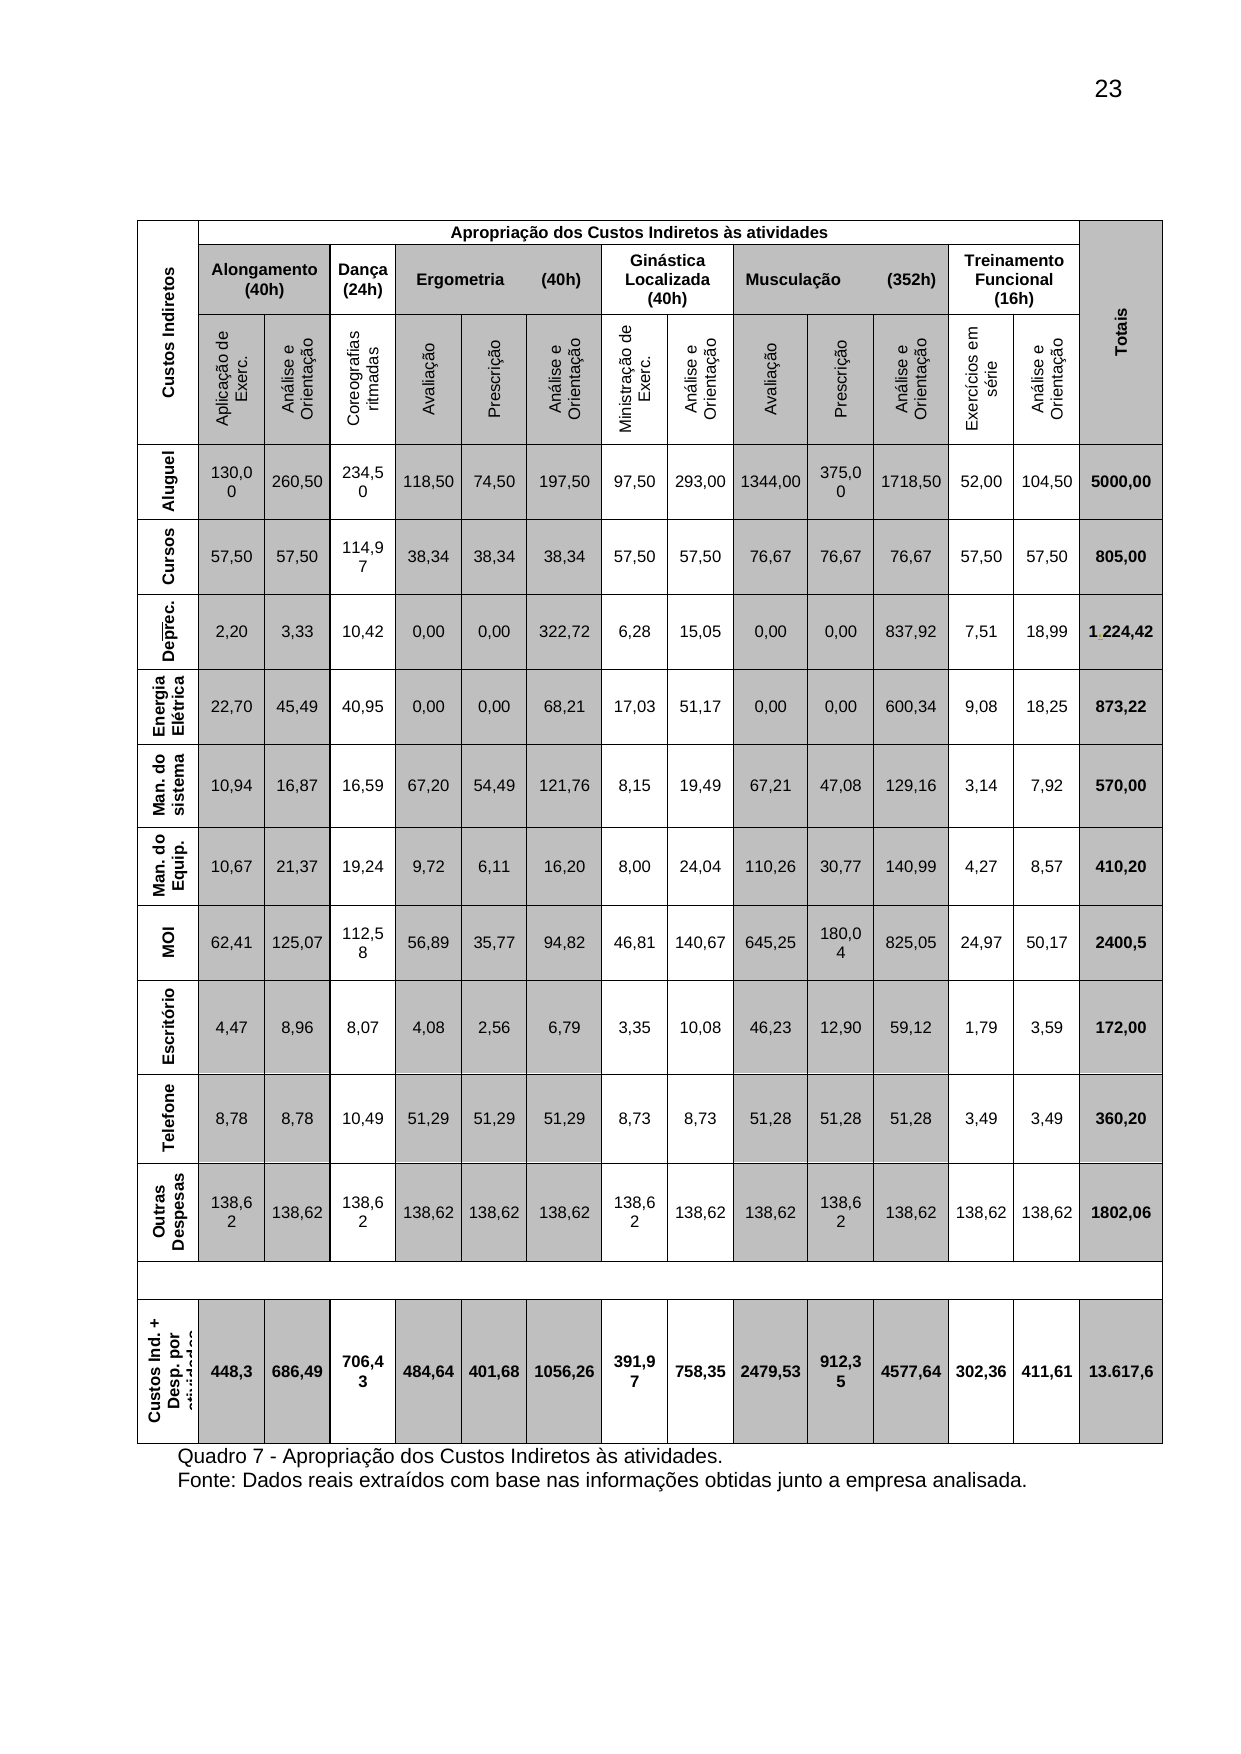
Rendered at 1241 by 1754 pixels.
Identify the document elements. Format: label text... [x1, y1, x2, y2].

table_cell Ministração de Exerc. [602, 315, 667, 444]
table_cell Escritório [138, 981, 198, 1073]
table_cell 62,41 [199, 906, 264, 980]
table_cell 3,14 [949, 745, 1013, 827]
table_cell 138,62 [527, 1164, 601, 1261]
table_header Custos Indiretos [138, 221, 198, 444]
table_cell 9,72 [396, 828, 461, 905]
table_cell 57,50 [199, 520, 264, 594]
table_cell 51,29 [527, 1075, 601, 1162]
table_cell 448,3 [199, 1300, 264, 1443]
table_cell 16,20 [527, 828, 601, 905]
table_cell 138,62 [949, 1164, 1013, 1261]
table_cell 8,78 [199, 1075, 264, 1162]
table_cell 600,34 [874, 670, 948, 744]
table_cell 18,25 [1014, 670, 1079, 744]
table_cell Análise e Orientação [1014, 315, 1079, 444]
table_cell 110,26 [734, 828, 807, 905]
table_cell 54,49 [462, 745, 526, 827]
table_cell 9,08 [949, 670, 1013, 744]
table_cell 0,00 [396, 670, 461, 744]
table_cell 2479,53 [734, 1300, 807, 1443]
table_cell 3,35 [602, 981, 667, 1073]
table_cell 411,61 [1014, 1300, 1079, 1443]
table_cell 0,00 [734, 595, 807, 669]
table_cell 30,77 [808, 828, 873, 905]
table_cell 121,76 [527, 745, 601, 827]
table_cell 8,07 [331, 981, 395, 1073]
table_cell 2400,5 [1080, 906, 1162, 980]
table_cell 19,49 [668, 745, 733, 827]
table_cell 1344,00 [734, 445, 807, 519]
table_cell 114,97 [331, 520, 395, 594]
table_cell 138,62 [668, 1164, 733, 1261]
table_cell 47,08 [808, 745, 873, 827]
table_cell 645,25 [734, 906, 807, 980]
table_cell 138,62 [265, 1164, 329, 1261]
table_header Totais [1080, 221, 1162, 444]
table_cell Dança (24h) [331, 245, 395, 314]
table_cell 7,51 [949, 595, 1013, 669]
table_header Apropriação dos Custos Indiretos às atividades [199, 221, 1079, 244]
table_cell 97,50 [602, 445, 667, 519]
table_cell 8,96 [265, 981, 329, 1073]
table_cell 12,90 [808, 981, 873, 1073]
table_cell 8,73 [668, 1075, 733, 1162]
table_cell 57,50 [602, 520, 667, 594]
table_cell 51,28 [808, 1075, 873, 1162]
table_cell Treinamento Funcional (16h) [949, 245, 1079, 314]
table_cell Avaliação [396, 315, 461, 444]
table_cell 51,28 [734, 1075, 807, 1162]
table_cell 6,79 [527, 981, 601, 1073]
table_cell 57,50 [668, 520, 733, 594]
table_cell 3,33 [265, 595, 329, 669]
table_cell 10,42 [331, 595, 395, 669]
table_cell Análise e Orientação [668, 315, 733, 444]
table_cell 24,97 [949, 906, 1013, 980]
table_cell Exercícios em série [949, 315, 1013, 444]
table_cell 138,62 [1014, 1164, 1079, 1261]
table_cell 140,67 [668, 906, 733, 980]
table_cell 3,59 [1014, 981, 1079, 1073]
table_cell 51,17 [668, 670, 733, 744]
table_cell Prescrição [462, 315, 526, 444]
table_cell 50,17 [1014, 906, 1079, 980]
table_cell 138,62 [734, 1164, 807, 1261]
table_cell Análise e Orientação [874, 315, 948, 444]
table_cell Outras Despesas [138, 1164, 198, 1261]
table_cell 46,23 [734, 981, 807, 1073]
table_cell 0,00 [396, 595, 461, 669]
table_cell 5000,00 [1080, 445, 1162, 519]
table_cell 17,03 [602, 670, 667, 744]
table_cell Avaliação [734, 315, 807, 444]
table_cell Aluguel [138, 445, 198, 519]
table_cell 76,67 [808, 520, 873, 594]
table_cell 410,20 [1080, 828, 1162, 905]
table_cell Energia Elétrica [138, 670, 198, 744]
table_cell 360,20 [1080, 1075, 1162, 1162]
table_cell 21,37 [265, 828, 329, 905]
table_cell 104,50 [1014, 445, 1079, 519]
table_cell 129,16 [874, 745, 948, 827]
table_cell 15,05 [668, 595, 733, 669]
table_cell 3,49 [1014, 1075, 1079, 1162]
table_cell Custos Ind. + Desp. por atividades [138, 1300, 198, 1443]
table_cell 51,29 [396, 1075, 461, 1162]
table_cell 302,36 [949, 1300, 1013, 1443]
table_cell 57,50 [265, 520, 329, 594]
table_cell 76,67 [734, 520, 807, 594]
table_cell 1718,50 [874, 445, 948, 519]
table_cell 52,00 [949, 445, 1013, 519]
table_cell 401,68 [462, 1300, 526, 1443]
table_cell 56,89 [396, 906, 461, 980]
table_cell 10,49 [331, 1075, 395, 1162]
table_cell Análise e Orientação [265, 315, 329, 444]
table_cell 38,34 [462, 520, 526, 594]
table_cell 22,70 [199, 670, 264, 744]
table_cell 0,00 [808, 595, 873, 669]
table_cell 837,92 [874, 595, 948, 669]
table_cell 8,57 [1014, 828, 1079, 905]
table_cell 40,95 [331, 670, 395, 744]
table_cell 59,12 [874, 981, 948, 1073]
table_cell Análise e Orientação [527, 315, 601, 444]
table_cell Prescrição [808, 315, 873, 444]
table_cell 19,24 [331, 828, 395, 905]
table_cell Alongamento (40h) [199, 245, 329, 314]
table_cell 172,00 [1080, 981, 1162, 1073]
table_cell 138,62 [199, 1164, 264, 1261]
table_cell Deprec. [138, 595, 198, 669]
table_cell 484,64 [396, 1300, 461, 1443]
table_cell 8,78 [265, 1075, 329, 1162]
table_cell MOI [138, 906, 198, 980]
table_cell 706,43 [331, 1300, 395, 1443]
table_cell 8,15 [602, 745, 667, 827]
table_cell 140,99 [874, 828, 948, 905]
table_cell 1056,26 [527, 1300, 601, 1443]
table_cell 16,87 [265, 745, 329, 827]
table_cell 138,62 [808, 1164, 873, 1261]
table_cell 138,62 [396, 1164, 461, 1261]
table_cell 118,50 [396, 445, 461, 519]
table_cell 873,22 [1080, 670, 1162, 744]
table_cell 0,00 [808, 670, 873, 744]
table_cell 912,35 [808, 1300, 873, 1443]
table_cell 391,97 [602, 1300, 667, 1443]
table_cell 0,00 [462, 670, 526, 744]
table_cell 6,28 [602, 595, 667, 669]
table_cell Man. do Equip. [138, 828, 198, 905]
table_cell 51,29 [462, 1075, 526, 1162]
table_cell 1224,42 [1080, 595, 1162, 669]
table_cell Coreografias ritmadas [331, 315, 395, 444]
table_cell Telefone [138, 1075, 198, 1162]
table_cell Ginástica Localizada (40h) [602, 245, 733, 314]
table_cell 322,72 [527, 595, 601, 669]
table_cell 7,92 [1014, 745, 1079, 827]
table_cell 375,00 [808, 445, 873, 519]
table_cell 125,07 [265, 906, 329, 980]
table_cell 46,81 [602, 906, 667, 980]
table_cell 18,99 [1014, 595, 1079, 669]
table_cell 825,05 [874, 906, 948, 980]
table_cell [138, 1262, 1162, 1299]
table_cell 4,27 [949, 828, 1013, 905]
table_cell 24,04 [668, 828, 733, 905]
table_cell 130,00 [199, 445, 264, 519]
table_cell 138,62 [331, 1164, 395, 1261]
table_cell 4,08 [396, 981, 461, 1073]
table_cell 74,50 [462, 445, 526, 519]
table_cell Cursos [138, 520, 198, 594]
table_cell 686,49 [265, 1300, 329, 1443]
table_cell 0,00 [462, 595, 526, 669]
table_cell 8,00 [602, 828, 667, 905]
table_cell 10,67 [199, 828, 264, 905]
table_cell 94,82 [527, 906, 601, 980]
table_cell 76,67 [874, 520, 948, 594]
table_cell 805,00 [1080, 520, 1162, 594]
table_cell 6,11 [462, 828, 526, 905]
table_cell 2,56 [462, 981, 526, 1073]
text Fonte: Dados reais extraídos com base nas informações obtidas junto a empresa analisada. [177, 1468, 1122, 1492]
table_cell 4577,64 [874, 1300, 948, 1443]
table_cell 2,20 [199, 595, 264, 669]
table_cell 293,00 [668, 445, 733, 519]
table_cell 8,73 [602, 1075, 667, 1162]
table_cell 1802,06 [1080, 1164, 1162, 1261]
table_cell 138,62 [602, 1164, 667, 1261]
table_cell 1,79 [949, 981, 1013, 1073]
table_cell 57,50 [1014, 520, 1079, 594]
table_cell Man. do sistema [138, 745, 198, 827]
table_cell 0,00 [734, 670, 807, 744]
table_cell 13.617,6 [1080, 1300, 1162, 1443]
table_cell 68,21 [527, 670, 601, 744]
table_cell 570,00 [1080, 745, 1162, 827]
table_cell Aplicação de Exerc. [199, 315, 264, 444]
table_cell 138,62 [874, 1164, 948, 1261]
table_cell 260,50 [265, 445, 329, 519]
table_cell 57,50 [949, 520, 1013, 594]
table_cell 10,08 [668, 981, 733, 1073]
text Quadro 7 - Apropriação dos Custos Indiretos às atividades. [177, 1444, 1122, 1468]
table_cell 16,59 [331, 745, 395, 827]
table_cell 758,35 [668, 1300, 733, 1443]
table_cell 3,49 [949, 1075, 1013, 1162]
table_cell 51,28 [874, 1075, 948, 1162]
table_cell 67,21 [734, 745, 807, 827]
table_cell 38,34 [396, 520, 461, 594]
table_cell 180,04 [808, 906, 873, 980]
table_cell 10,94 [199, 745, 264, 827]
table_cell Ergometria (40h) [396, 245, 601, 314]
table_cell 35,77 [462, 906, 526, 980]
table_cell 138,62 [462, 1164, 526, 1261]
table_cell 67,20 [396, 745, 461, 827]
table_cell 234,50 [331, 445, 395, 519]
table_cell 197,50 [527, 445, 601, 519]
table_cell 38,34 [527, 520, 601, 594]
table_cell 45,49 [265, 670, 329, 744]
table_cell 112,58 [331, 906, 395, 980]
table_cell Musculação (352h) [734, 245, 948, 314]
table_cell 4,47 [199, 981, 264, 1073]
